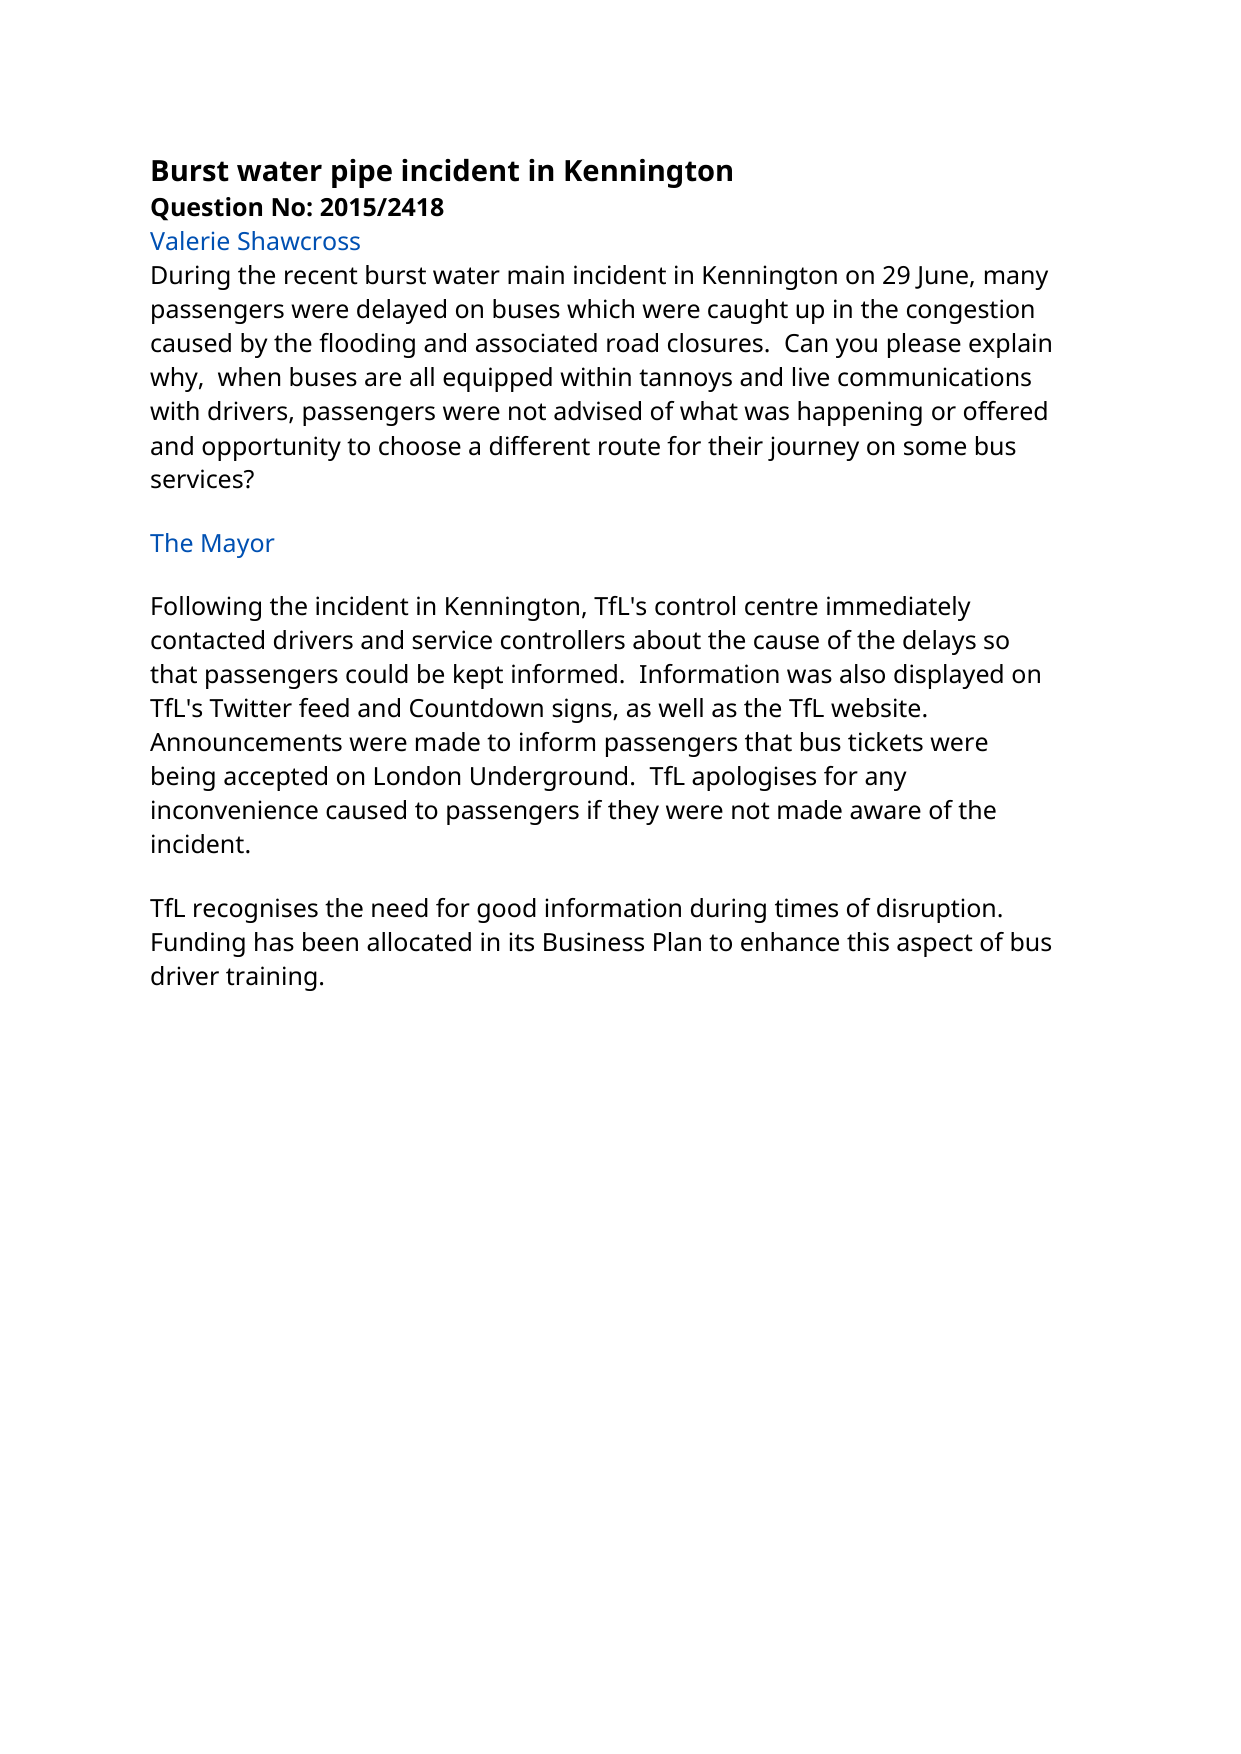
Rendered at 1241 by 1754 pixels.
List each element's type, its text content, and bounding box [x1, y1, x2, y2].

table_cell Burst water pipe incident in Kennington Question No: 2015/2418 Valerie Shawcross During the recent burst water main incident in Kennington on 29 June, many passengers were delayed on buses which were caught up in the congestion caused by the flooding and associated road closures. Can you please explain why, when buses are all equipped within tannoys and live communications with drivers, passengers were not advised of what was happening or offered and opportunity to choose a different route for their journey on some bus services? The Mayor Following the incident in Kennington, TfL's control centre immediately contacted drivers and service controllers about the cause of the delays so that passengers could be kept informed. Information was also displayed on TfL's Twitter feed and Countdown signs, as well as the TfL website. Announcements were made to inform passengers that bus tickets were being accepted on London Underground. TfL apologises for any inconvenience caused to passengers if they were not made aware of the incident. TfL recognises the need for good information during times of disruption. Funding has been allocated in its Business Plan to enhance this aspect of bus driver training. [139, 150, 1069, 1052]
